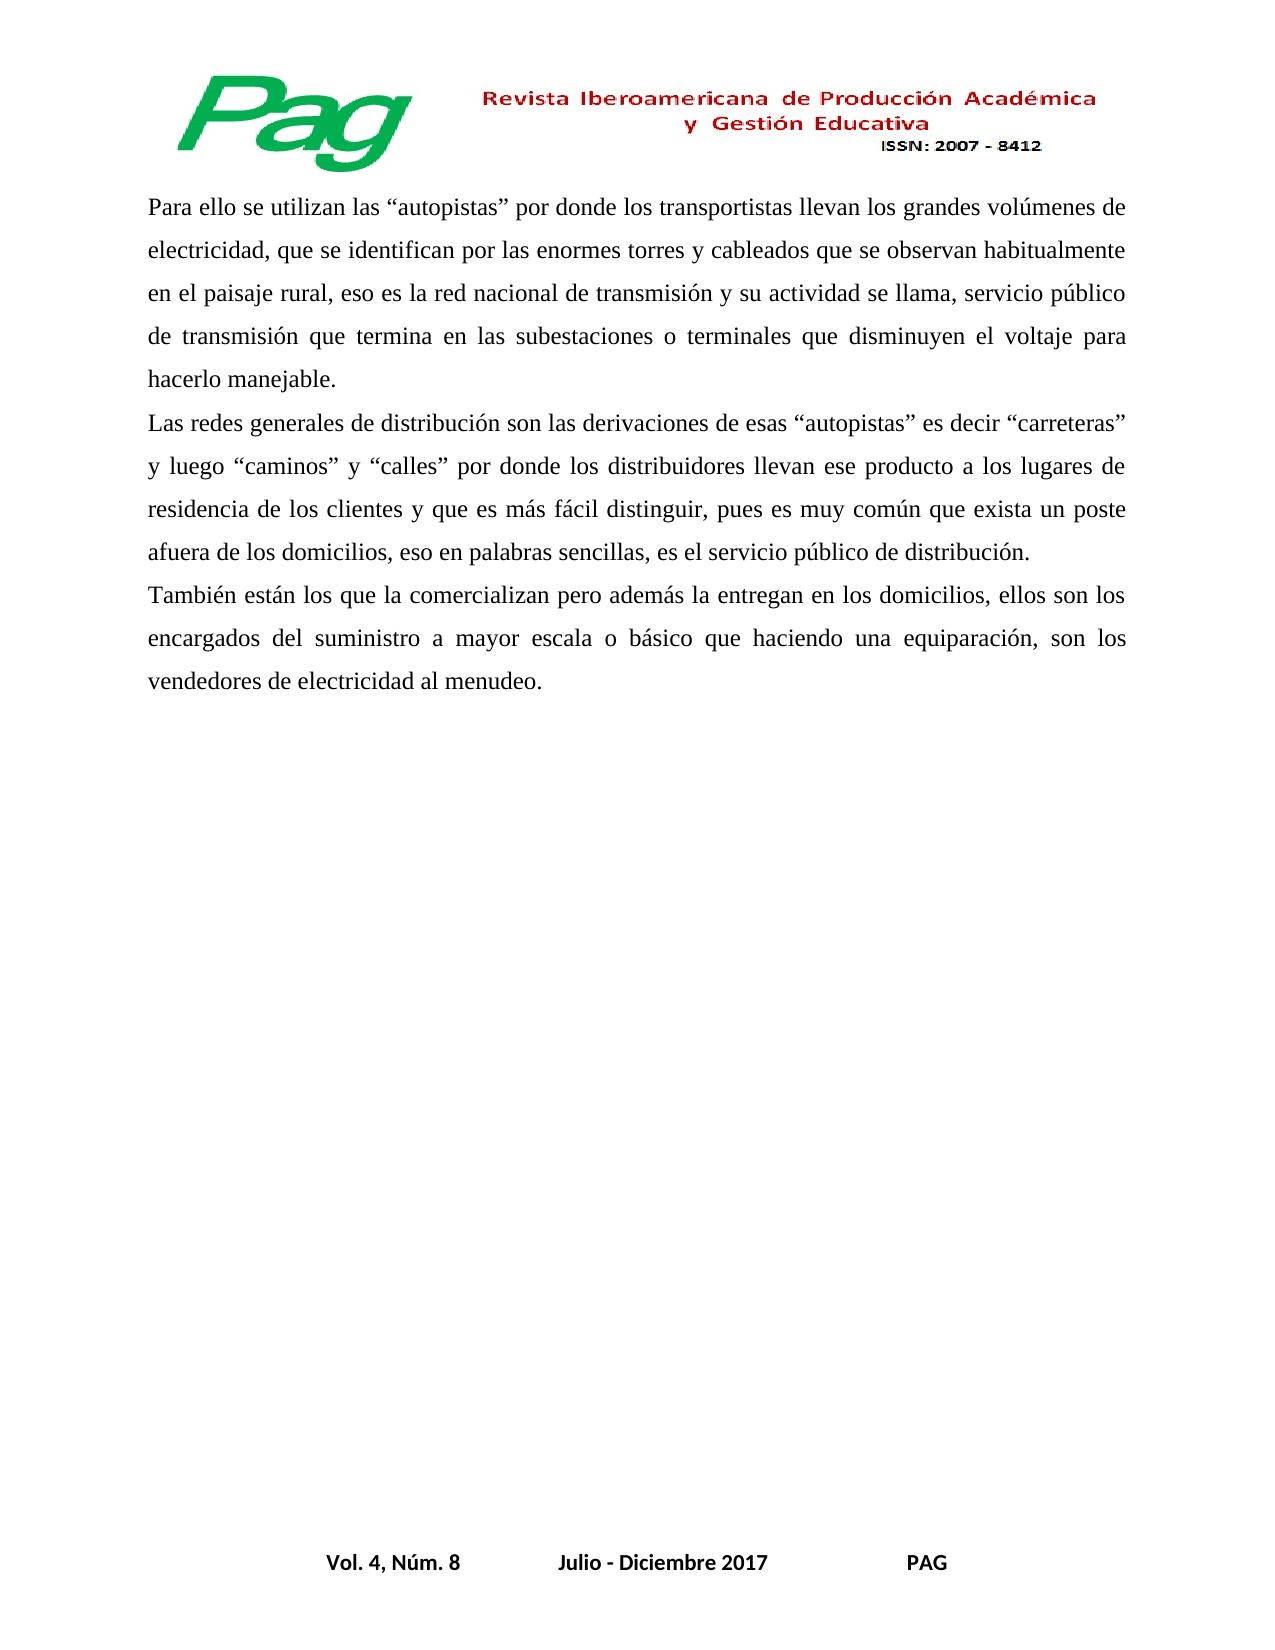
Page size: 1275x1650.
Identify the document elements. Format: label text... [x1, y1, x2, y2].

text Para ello se utilizan las “autopistas” por donde los transportistas llevan los grandes volúmenes de electricidad, que se identifican por las enormes torres y cableados que se observan habitualmente en el paisaje rural, eso es la red nacional de transmisión y su actividad se llama, servicio público de transmisión que termina en las subestaciones o terminales que disminuyen el voltaje para hacerlo manejable. [148, 192, 1127, 393]
text También están los que la comercializan pero además la entregan en los domicilios, ellos son los encargados del suministro a mayor escala o básico que haciendo una equiparación, son los vendedores de electricidad al menudeo. [148, 580, 1127, 695]
text Las redes generales de distribución son las derivaciones de esas “autopistas” es decir “carreteras” y luego “caminos” y “calles” por donde los distribuidores llevan ese producto a los lugares de residencia de los clientes y que es más fácil distinguir, pues es muy común que exista un poste afuera de los domicilios, eso en palabras sencillas, es el servicio público de distribución. [148, 408, 1127, 566]
picture [177, 73, 1098, 173]
